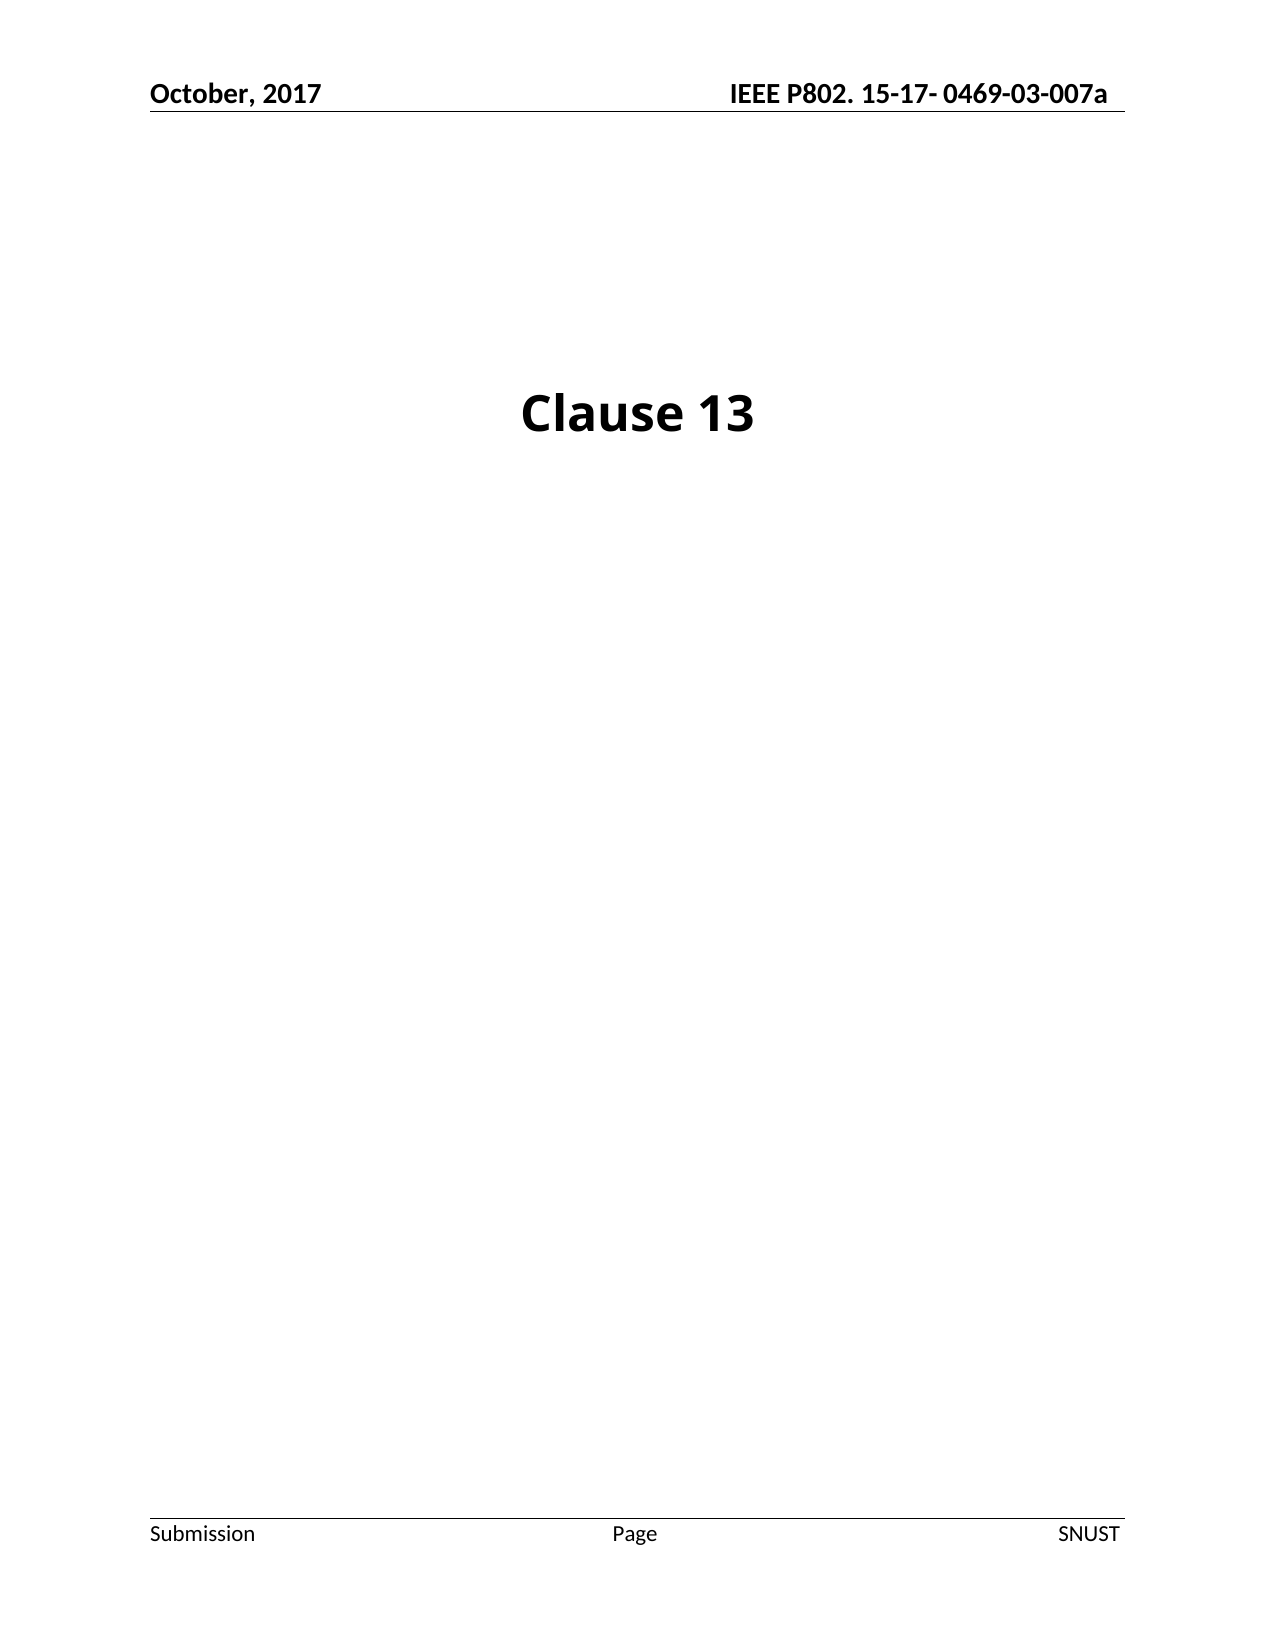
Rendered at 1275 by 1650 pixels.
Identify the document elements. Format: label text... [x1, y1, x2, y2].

subtitle Clause 13 [150, 378, 1125, 447]
